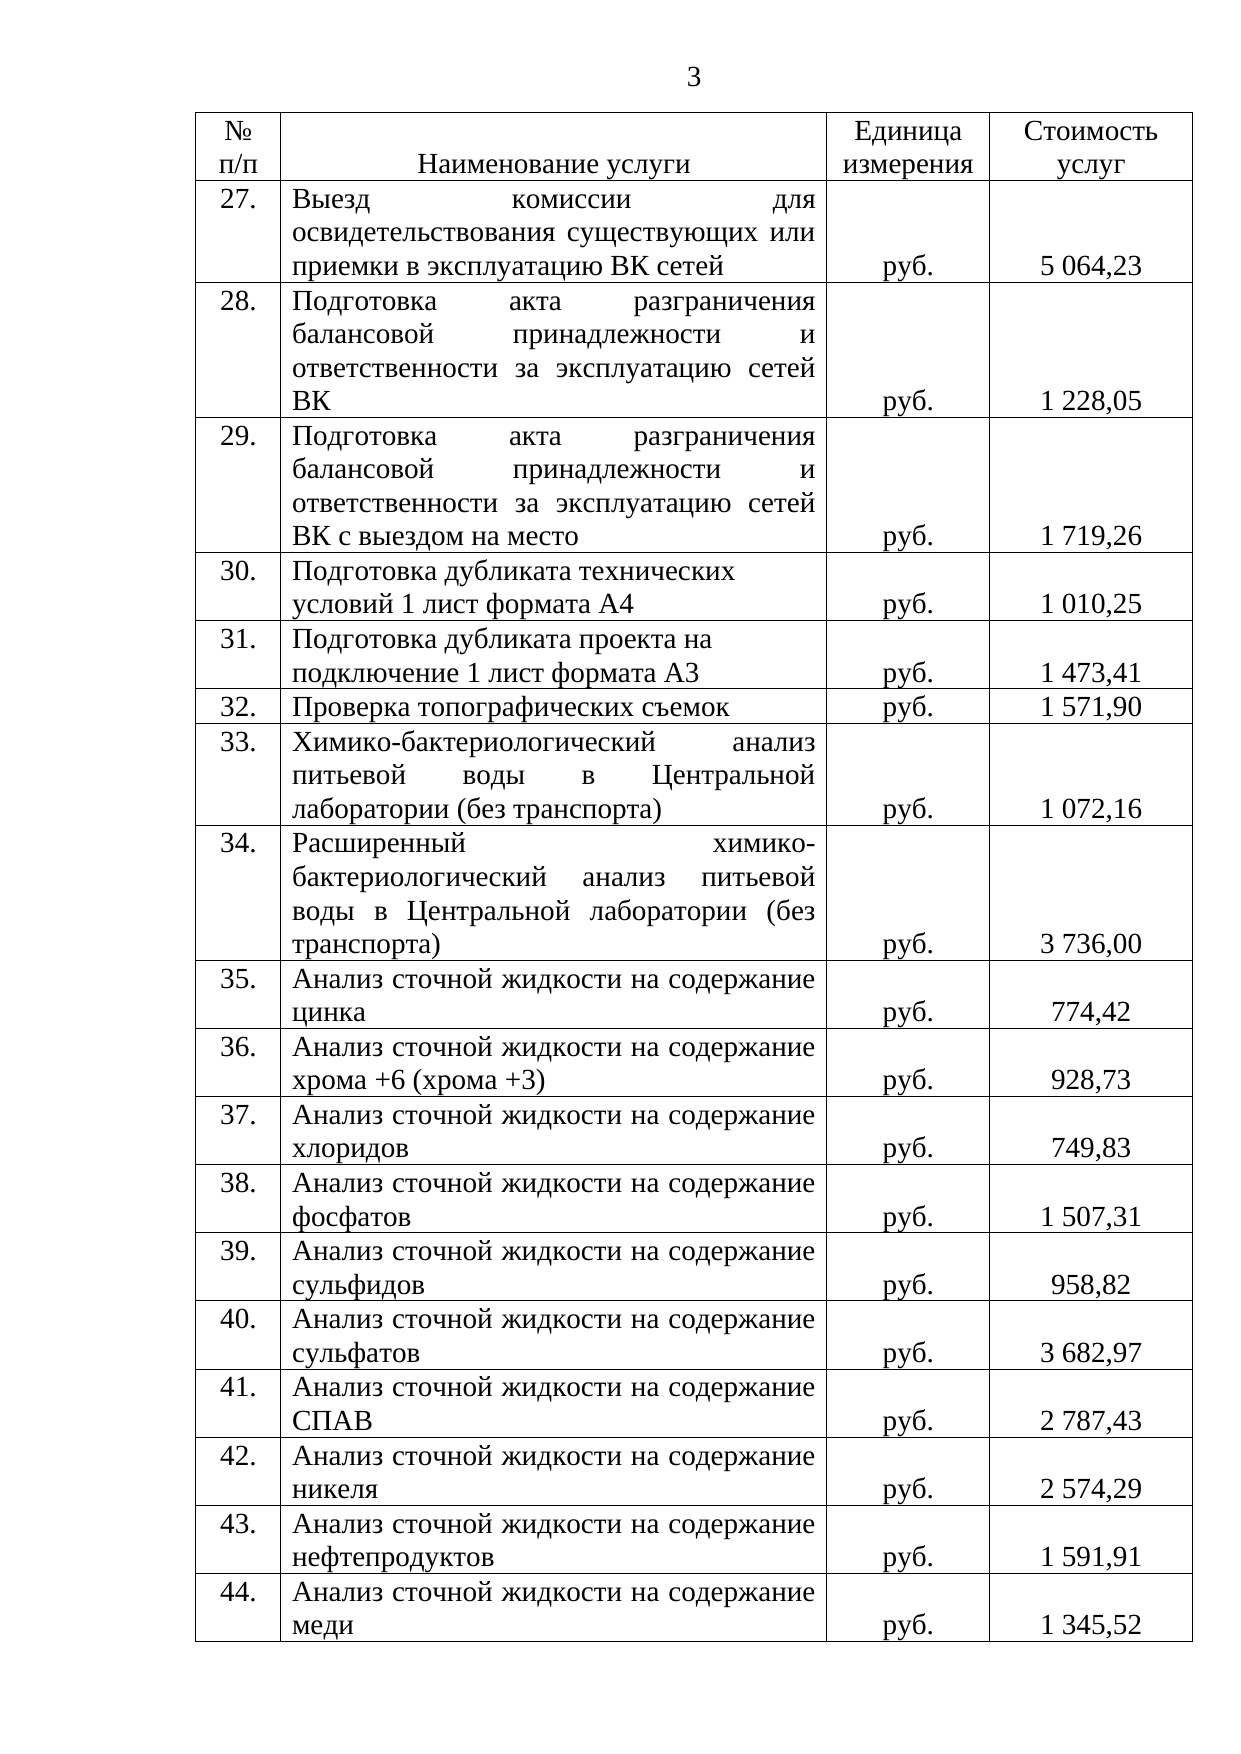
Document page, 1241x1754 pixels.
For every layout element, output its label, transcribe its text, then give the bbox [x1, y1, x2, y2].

table_cell 30. [196, 553, 280, 620]
table_cell Анализ сточной жидкости на содержание цинка [281, 961, 826, 1028]
table_cell 28. [196, 283, 280, 417]
table_cell руб. [827, 1506, 989, 1573]
table_cell руб. [827, 1438, 989, 1505]
table_cell 41. [196, 1370, 280, 1437]
table_cell Подготовка акта разграничения балансовой принадлежности и ответственности за эксплуатацию сетей ВК [281, 283, 826, 417]
table_cell Подготовка дубликата проекта на подключение 1 лист формата А3 [281, 621, 826, 688]
table_cell руб. [827, 1574, 989, 1641]
table_cell 749,83 [990, 1097, 1192, 1164]
table_cell 2 787,43 [990, 1370, 1192, 1437]
table_cell 1 507,31 [990, 1165, 1192, 1232]
table_cell 38. [196, 1165, 280, 1232]
table_cell руб. [827, 283, 989, 417]
table_header № п/п [196, 113, 280, 180]
table_cell 42. [196, 1438, 280, 1505]
table_cell 33. [196, 724, 280, 824]
table_cell руб. [827, 181, 989, 282]
table_cell Анализ сточной жидкости на содержание фосфатов [281, 1165, 826, 1232]
table_cell 36. [196, 1029, 280, 1096]
table_cell руб. [827, 826, 989, 960]
table_cell 1 719,26 [990, 418, 1192, 552]
table_cell Расширенный химико-бактериологический анализ питьевой воды в Центральной лаборатории (без транспорта) [281, 826, 826, 960]
table_cell руб. [827, 961, 989, 1028]
table_cell 1 072,16 [990, 724, 1192, 824]
table_cell руб. [827, 553, 989, 620]
table_cell руб. [827, 1029, 989, 1096]
table_cell 774,42 [990, 961, 1192, 1028]
table_header Стоимость услуг [990, 113, 1192, 180]
table_cell Анализ сточной жидкости на содержание сульфатов [281, 1301, 826, 1368]
table_cell Проверка топографических съемок [281, 689, 826, 723]
text 3 [207, 59, 1181, 93]
table_cell 3 682,97 [990, 1301, 1192, 1368]
table_cell Анализ сточной жидкости на содержание никеля [281, 1438, 826, 1505]
table_cell руб. [827, 621, 989, 688]
table_cell Анализ сточной жидкости на содержание хрома +6 (хрома +3) [281, 1029, 826, 1096]
table_cell 1 591,91 [990, 1506, 1192, 1573]
table_cell 29. [196, 418, 280, 552]
table_cell Анализ сточной жидкости на содержание СПАВ [281, 1370, 826, 1437]
table_cell Анализ сточной жидкости на содержание меди [281, 1574, 826, 1641]
table_cell 3 736,00 [990, 826, 1192, 960]
table_cell 35. [196, 961, 280, 1028]
table_cell руб. [827, 689, 989, 723]
table_cell 1 345,52 [990, 1574, 1192, 1641]
table_cell Выезд комиссии для освидетельствования существующих или приемки в эксплуатацию ВК сетей [281, 181, 826, 282]
table_cell 31. [196, 621, 280, 688]
table_cell 44. [196, 1574, 280, 1641]
table_cell руб. [827, 1233, 989, 1300]
table_cell руб. [827, 1097, 989, 1164]
table_cell 958,82 [990, 1233, 1192, 1300]
table_header Наименование услуги [281, 113, 826, 180]
table_cell 1 228,05 [990, 283, 1192, 417]
table_cell Подготовка дубликата технических условий 1 лист формата А4 [281, 553, 826, 620]
table_cell 2 574,29 [990, 1438, 1192, 1505]
table_cell руб. [827, 418, 989, 552]
table_cell 928,73 [990, 1029, 1192, 1096]
table_cell 1 010,25 [990, 553, 1192, 620]
table_cell 37. [196, 1097, 280, 1164]
table_cell руб. [827, 724, 989, 824]
table_cell 40. [196, 1301, 280, 1368]
table_cell руб. [827, 1370, 989, 1437]
table_cell 34. [196, 826, 280, 960]
table_cell 1 571,90 [990, 689, 1192, 723]
table_cell Анализ сточной жидкости на содержание сульфидов [281, 1233, 826, 1300]
table_cell Подготовка акта разграничения балансовой принадлежности и ответственности за эксплуатацию сетей ВК с выездом на место [281, 418, 826, 552]
table_cell Анализ сточной жидкости на содержание хлоридов [281, 1097, 826, 1164]
table_cell 39. [196, 1233, 280, 1300]
table_cell 43. [196, 1506, 280, 1573]
table_cell 32. [196, 689, 280, 723]
table_cell 5 064,23 [990, 181, 1192, 282]
table_cell 27. [196, 181, 280, 282]
table_cell Анализ сточной жидкости на содержание нефтепродуктов [281, 1506, 826, 1573]
table_cell руб. [827, 1165, 989, 1232]
table_cell 1 473,41 [990, 621, 1192, 688]
table_cell руб. [827, 1301, 989, 1368]
table_cell Химико-бактериологический анализ питьевой воды в Центральной лаборатории (без транспорта) [281, 724, 826, 824]
table_header Единица измерения [827, 113, 989, 180]
